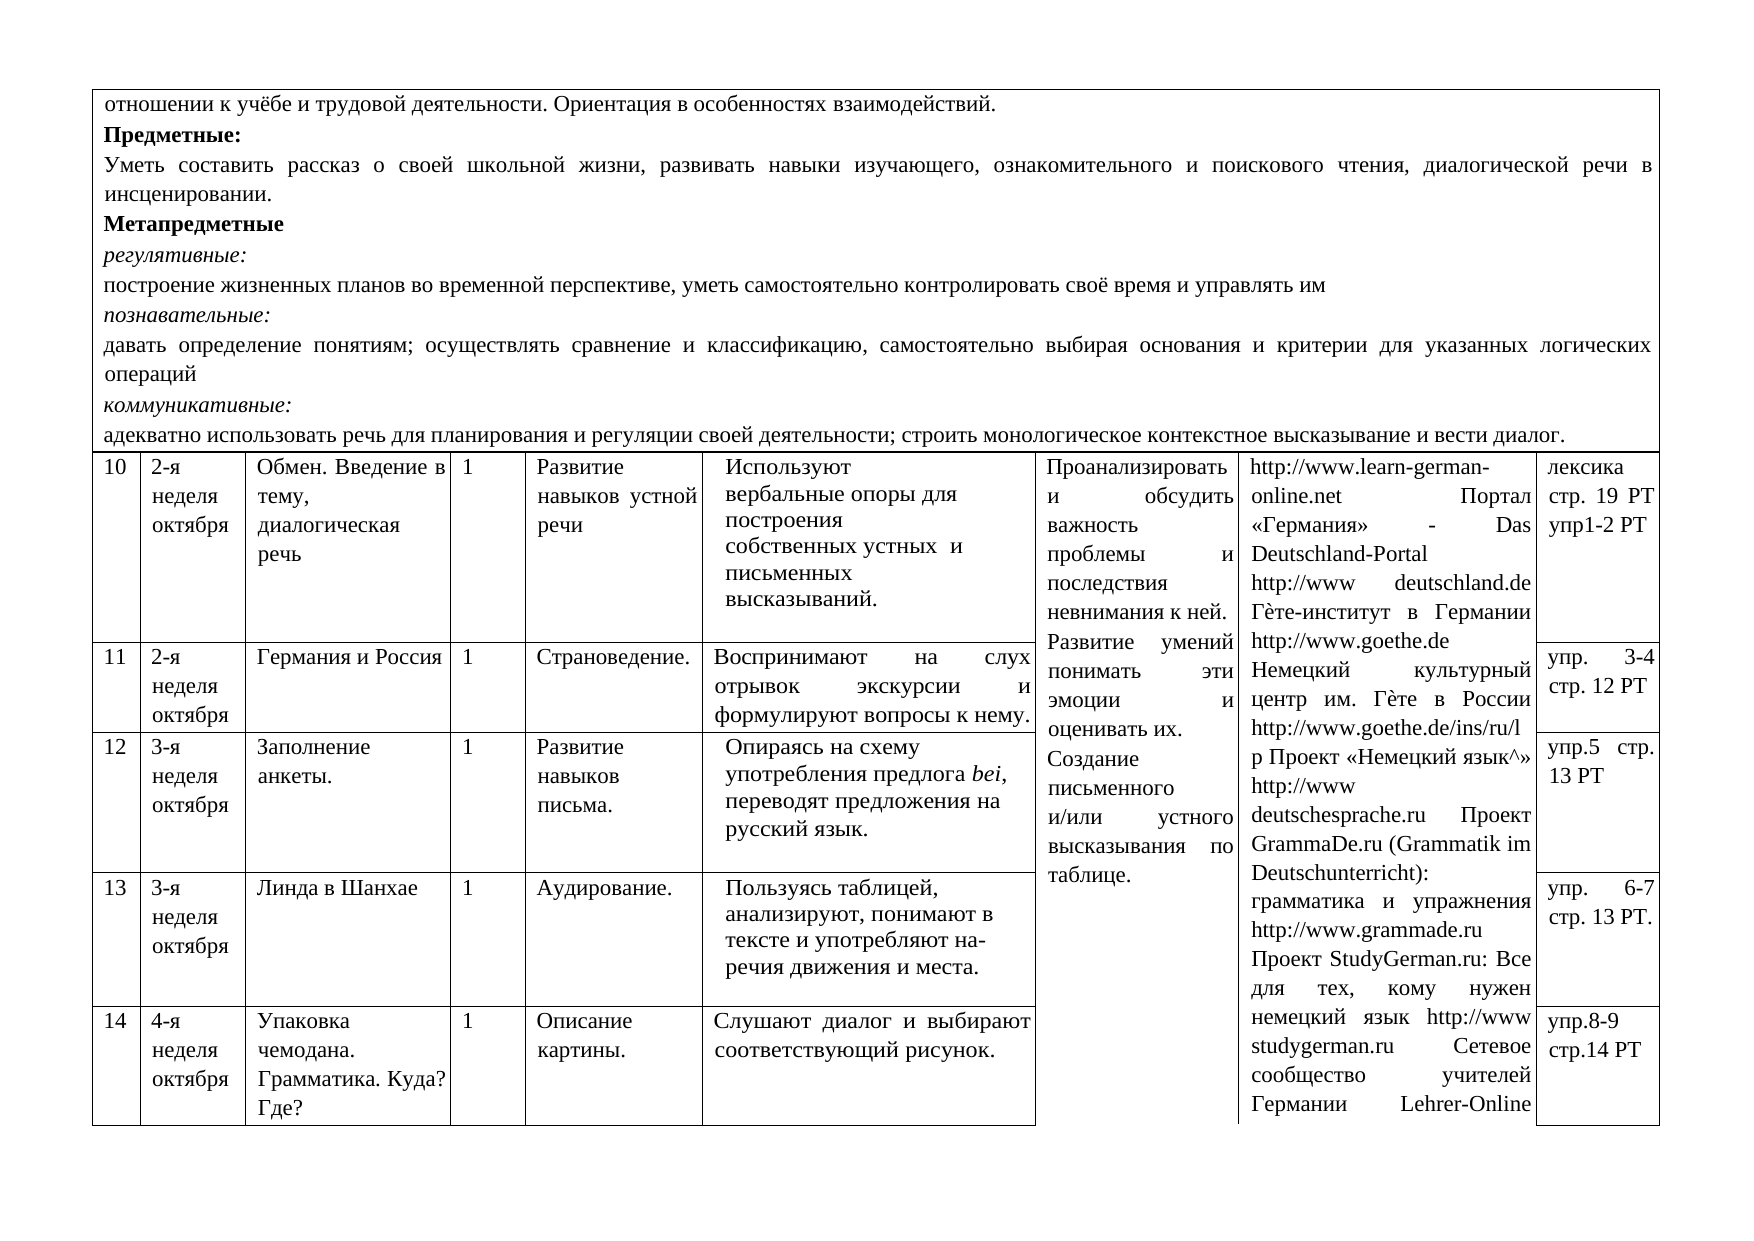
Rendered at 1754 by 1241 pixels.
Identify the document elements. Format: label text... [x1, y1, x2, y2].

table_cell Развитие навыков устной речи [526, 453, 702, 642]
table_cell Обмен. Введение в тему, диалогическая речь [246, 453, 450, 642]
table_cell упр.8-9 стр.14 РТ [1537, 1007, 1659, 1124]
table_cell 1 [451, 453, 525, 642]
table_cell Описание картины. [526, 1007, 702, 1124]
table_cell Используют вербальные опоры для построения собственных устных и письменных высказываний. [703, 453, 1035, 642]
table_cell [93, 90, 1659, 451]
table_cell http://www.learn-german-online.net Портал «Германия» - Das Deutschland-Portal http://www deutschland.de Гѐте-институт в Германии http://www.goethe.de Немецкий культурный центр им. Гѐте в России http://www.goethe.de/ins/ru/lp Проект «Немецкий язык^» http://www deutschesprache.ru Проект GrammaDe.ru (Grammatik im Deutschunterricht): грамматика и упражнения http://www.grammade.ru Проект StudyGerman.ru: Все для тех, кому нужен немецкий язык http://www studygerman.ru Сетевое сообщество учителей Германии Lehrer-Online http://www lehrer-online.de Школьная сеть Германии http://www.schulen-ans-netz.de Ресурс обучения чтению и письму для изучающих немецкий язык http://www lernspiele.at/lese2000.html Тексты для чтения и аудирования на немецком языке http://www.lesen.zdf.de Рассказы для детей на немецком языке http://www dmoz.org/Kids_and_Teens Тексты на аудирование (немецкий, английский, французский языки) http://www lyrikline.org Тексты для обучения чтению и говорению на немецком языке www.totschka-treff.de Немецко-российский интернет-ресурс. Тексты для чтения по разным темам [1239, 453, 1536, 1124]
table_cell 1 [451, 873, 525, 1006]
table_cell лексика стр. 19 РТ упр1-2 РТ [1537, 453, 1659, 642]
table_cell Развитие навыков письма. [526, 733, 702, 872]
table_cell Линда в Шанхае [246, 873, 450, 1006]
table_cell Пользуясь таблицей, анализируют, понимают в тексте и употребляют на- речия движения и места. [703, 873, 1035, 1006]
table_cell Опираясь на схему употребления предлога bei, переводят предложения на русский язык. [703, 733, 1035, 872]
table_cell 14 [93, 1007, 140, 1124]
table_cell Слушают диалог и выбирают соответствующий рисунок. [703, 1007, 1035, 1124]
table_cell 1 [451, 733, 525, 872]
table_cell 12 [93, 733, 140, 872]
table_cell 3-я неделя октября [141, 873, 245, 1006]
table_cell 4-я неделя октября [141, 1007, 245, 1124]
table_cell 3-я неделя октября [141, 733, 245, 872]
table_cell Страноведение. [526, 643, 702, 732]
table_cell Заполнение анкеты. [246, 733, 450, 872]
table_cell Проанализировать и обсудить важность проблемы и последствия невнимания к ней. Развитие умений понимать эти эмоции и оценивать их. Создание письменного и/или устного высказывания по таблице. [1036, 453, 1238, 1124]
table_cell 1 [451, 643, 525, 732]
table_cell упр.5 стр. 13 РТ [1537, 733, 1659, 872]
table_cell Воспринимают на слух отрывок экскурсии и формулируют вопросы к нему. [703, 643, 1035, 732]
table_cell упр. 3-4 стр. 12 РТ [1537, 643, 1659, 732]
table_cell Аудирование. [526, 873, 702, 1006]
table_cell 2-я неделя октября [141, 643, 245, 732]
table_cell Упаковка чемодана. Грамматика. Куда? Где? [246, 1007, 450, 1124]
table_cell упр. 6-7 стр. 13 РТ. [1537, 873, 1659, 1006]
table_cell 13 [93, 873, 140, 1006]
table_cell Германия и Россия [246, 643, 450, 732]
table_cell 2-я неделя октября [141, 453, 245, 642]
table_cell 10 [93, 453, 140, 642]
table_cell 1 [451, 1007, 525, 1124]
table_cell 11 [93, 643, 140, 732]
